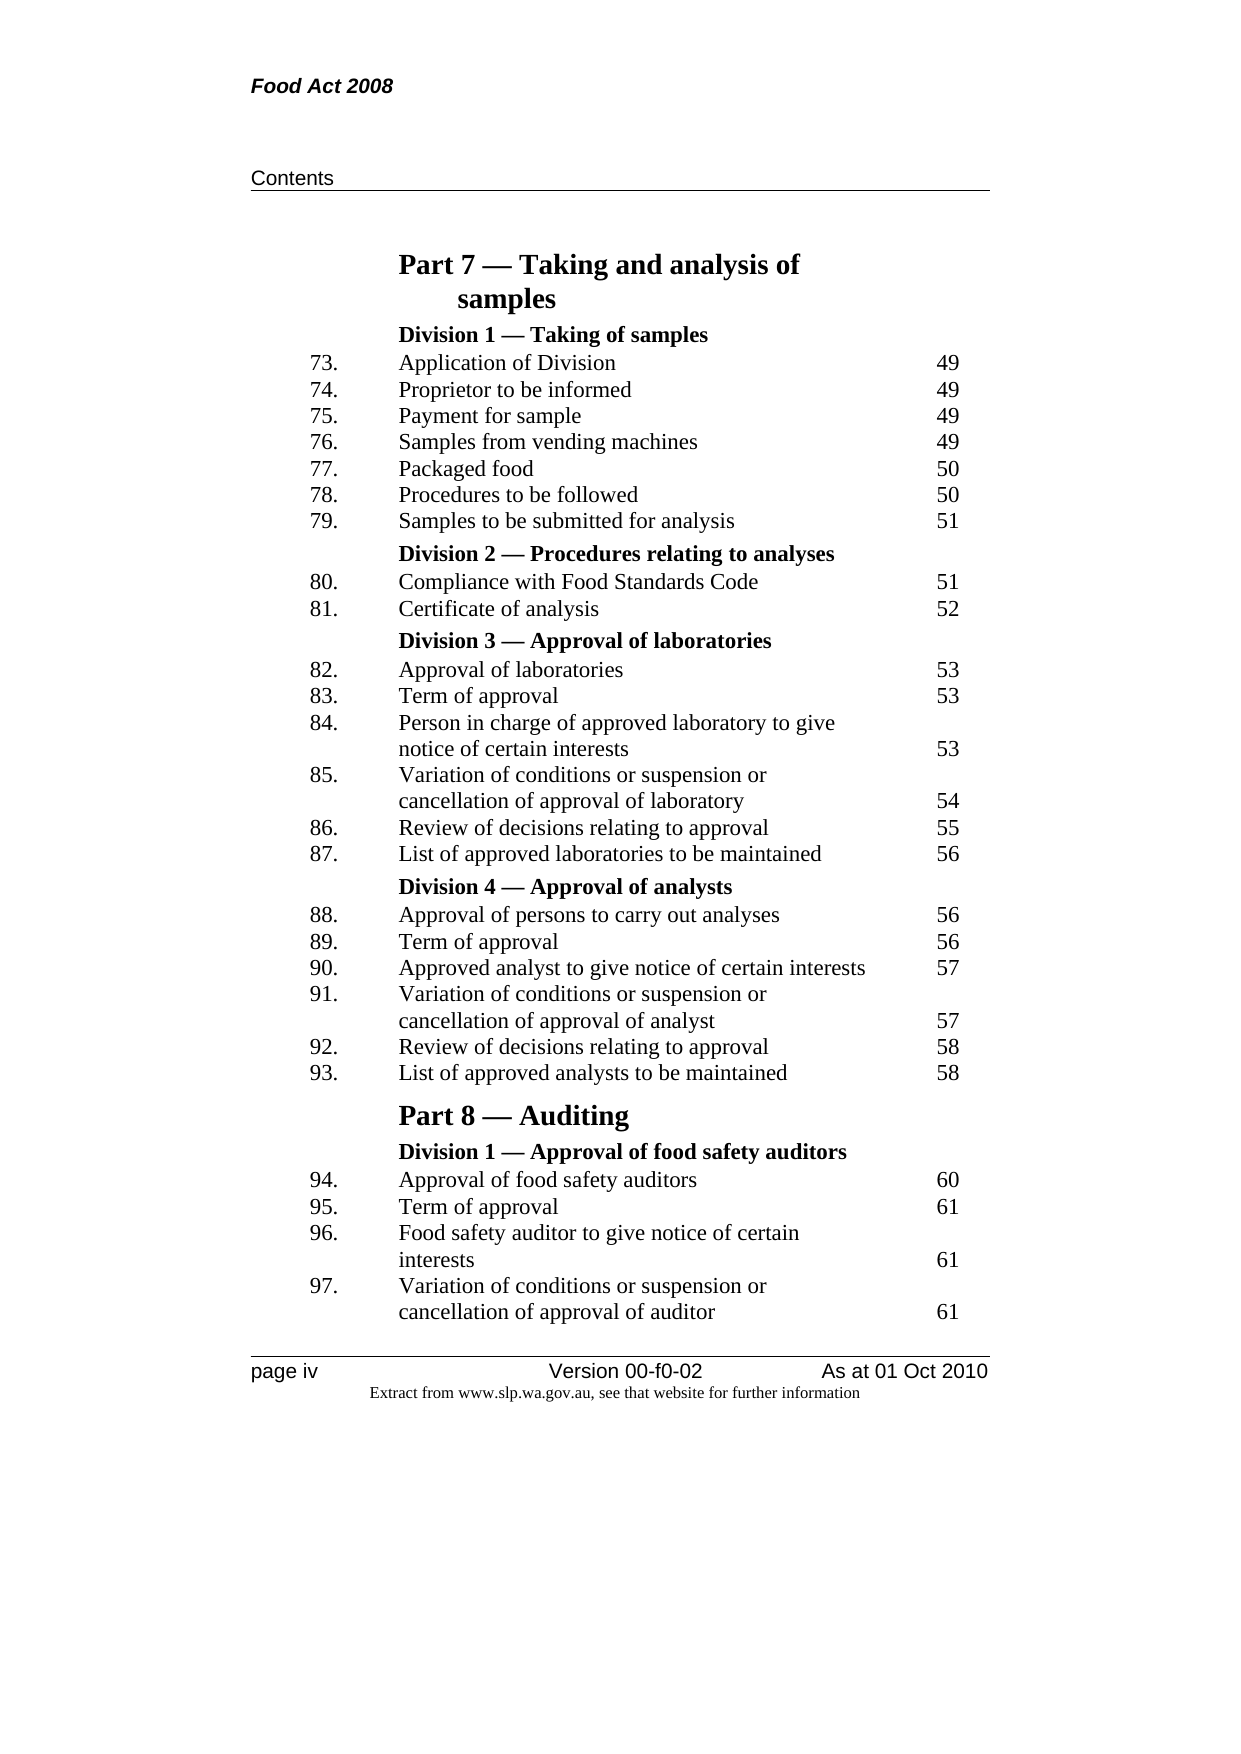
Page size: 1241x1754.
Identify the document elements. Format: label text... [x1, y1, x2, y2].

text 91. Variation of conditions or suspension or cancellation of approval of analyst 57 [309, 980, 872, 1033]
text 84. Person in charge of approved laboratory to give notice of certain interests 53 [309, 708, 872, 761]
text Division 1 — Approval of food safety auditors [398, 1138, 872, 1164]
text 80. Compliance with Food Standards Code 51 [309, 568, 872, 595]
text 76. Samples from vending machines 49 [309, 428, 872, 455]
text 77. Packaged food 50 [309, 455, 872, 481]
text 94. Approval of food safety auditors 60 [309, 1167, 872, 1193]
text 97. Variation of conditions or suspension or cancellation of approval of auditor 61 [309, 1272, 872, 1325]
text 92. Review of decisions relating to approval 58 [309, 1033, 872, 1059]
text 85. Variation of conditions or suspension or cancellation of approval of laboratory 54 [309, 761, 872, 814]
text Division 2 — Procedures relating to analyses [398, 540, 872, 566]
text 75. Payment for sample 49 [309, 402, 872, 428]
text Division 4 — Approval of analysts [398, 873, 872, 899]
text Part 8 — Auditing [398, 1098, 872, 1132]
text 74. Proprietor to be informed 49 [309, 376, 872, 402]
text 82. Approval of laboratories 53 [309, 656, 872, 682]
text 96. Food safety auditor to give notice of certain interests 61 [309, 1219, 872, 1272]
text 79. Samples to be submitted for analysis 51 [309, 507, 872, 534]
text 88. Approval of persons to carry out analyses 56 [309, 901, 872, 928]
text 87. List of approved laboratories to be maintained 56 [309, 840, 872, 867]
text Division 3 — Approval of laboratories [398, 627, 872, 654]
text 73. Application of Division 49 [309, 349, 872, 376]
text 93. List of approved analysts to be maintained 58 [309, 1059, 872, 1086]
text Division 1 — Taking of samples [398, 321, 872, 347]
text 83. Term of approval 53 [309, 682, 872, 708]
text 78. Procedures to be followed 50 [309, 481, 872, 507]
text 90. Approved analyst to give notice of certain interests 57 [309, 954, 872, 980]
text 81. Certificate of analysis 52 [309, 595, 872, 621]
text 95. Term of approval 61 [309, 1193, 872, 1219]
text 86. Review of decisions relating to approval 55 [309, 814, 872, 840]
text Part 7 — Taking and analysis of samples [398, 247, 872, 314]
text 89. Term of approval 56 [309, 928, 872, 954]
